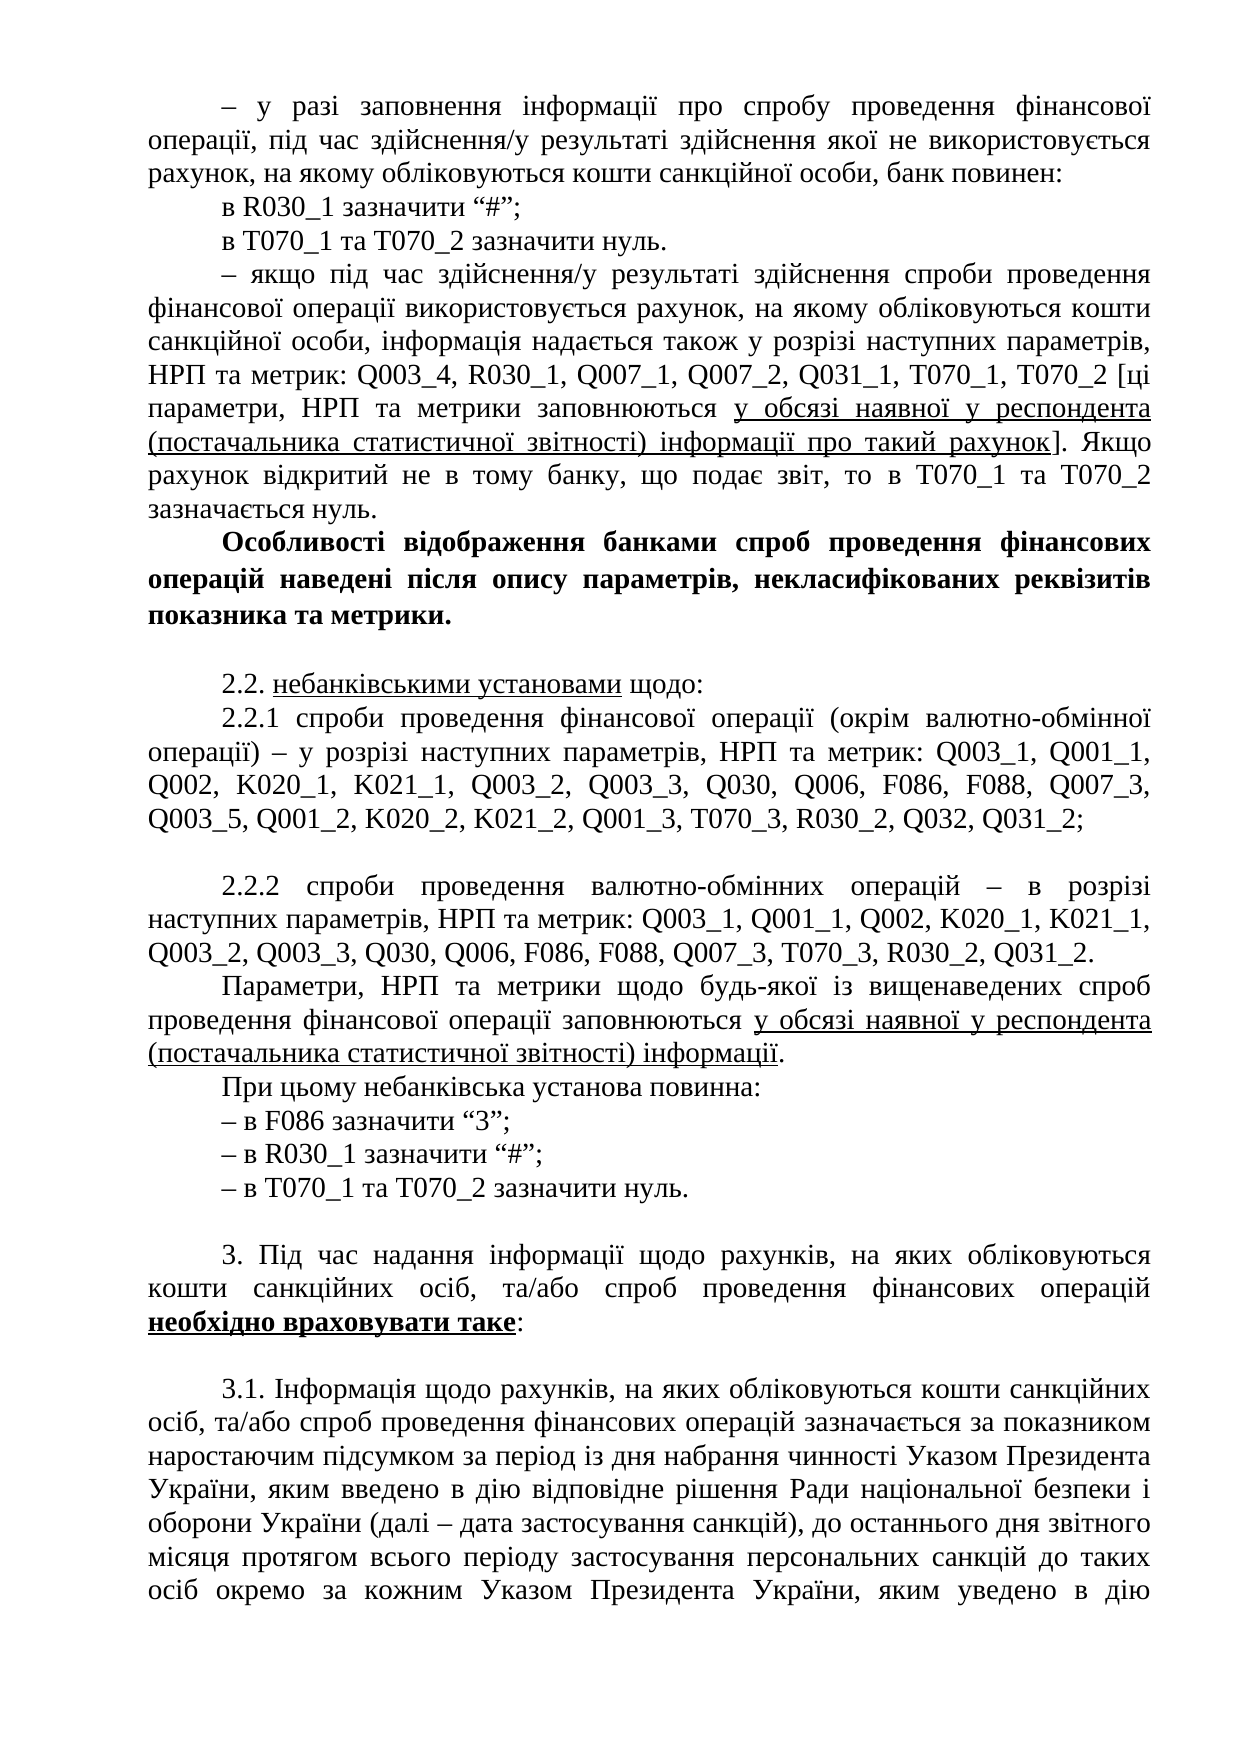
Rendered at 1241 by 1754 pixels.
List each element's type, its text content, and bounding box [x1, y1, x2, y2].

text 2.2. небанківськими установами щодо: [148, 667, 1152, 700]
text – в F086 зазначити “3”; [148, 1103, 1152, 1136]
text Особливості відображення банками спроб проведення фінансових операцій наведені після опису параметрів, некласифікованих реквізитів показника та метрики. [148, 524, 1152, 630]
text 2.2.2 спроби проведення валютно-обмінних операцій – в розрізі наступних параметрів, НРП та метрик: Q003_1, Q001_1, Q002, K020_1, K021_1, Q003_2, Q003_3, Q030, Q006, F086, F088, Q007_3, T070_3, R030_2, Q031_2. [148, 868, 1152, 968]
text – в R030_1 зазначити “#”; [148, 1136, 1152, 1170]
text – в Т070_1 та Т070_2 зазначити нуль. [148, 1170, 1152, 1203]
text 3. Під час надання інформації щодо рахунків, на яких обліковуються кошти санкційних осіб, та/або спроб проведення фінансових операцій необхідно враховувати таке: [148, 1237, 1152, 1337]
text 2.2.1 спроби проведення фінансової операції (окрім валютно-обмінної операції) – у розрізі наступних параметрів, НРП та метрик: Q003_1, Q001_1, Q002, K020_1, K021_1, Q003_2, Q003_3, Q030, Q006, F086, F088, Q007_3, Q003_5, Q001_2, K020_2, K021_2, Q001_3, T070_3, R030_2, Q032, Q031_2; [148, 700, 1152, 834]
text в R030_1 зазначити “#”; [148, 189, 1152, 223]
text Параметри, НРП та метрики щодо будь-якої із вищенаведених спроб проведення фінансової операції заповнюються у обсязі наявної у респондента (постачальника статистичної звітності) інформації. [148, 968, 1152, 1069]
text – у разі заповнення інформації про спробу проведення фінансової операції, під час здійснення/у результаті здійснення якої не використовується рахунок, на якому обліковуються кошти санкційної особи, банк повинен: [148, 88, 1152, 189]
text – якщо під час здійснення/у результаті здійснення спроби проведення фінансової операції використовується рахунок, на якому обліковуються кошти санкційної особи, інформація надається також у розрізі наступних параметрів, НРП та метрик: Q003_4, R030_1, Q007_1, Q007_2, Q031_1, Т070_1, Т070_2 [ці параметри, НРП та метрики заповнюються у обсязі наявної у респондента (постачальника статистичної звітності) інформації про такий рахунок]. Якщо рахунок відкритий не в тому банку, що подає звіт, то в Т070_1 та Т070_2 зазначається нуль. [148, 256, 1152, 524]
text в Т070_1 та Т070_2 зазначити нуль. [148, 223, 1152, 256]
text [148, 1371, 1152, 1606]
text При цьому небанківська установа повинна: [148, 1069, 1152, 1103]
